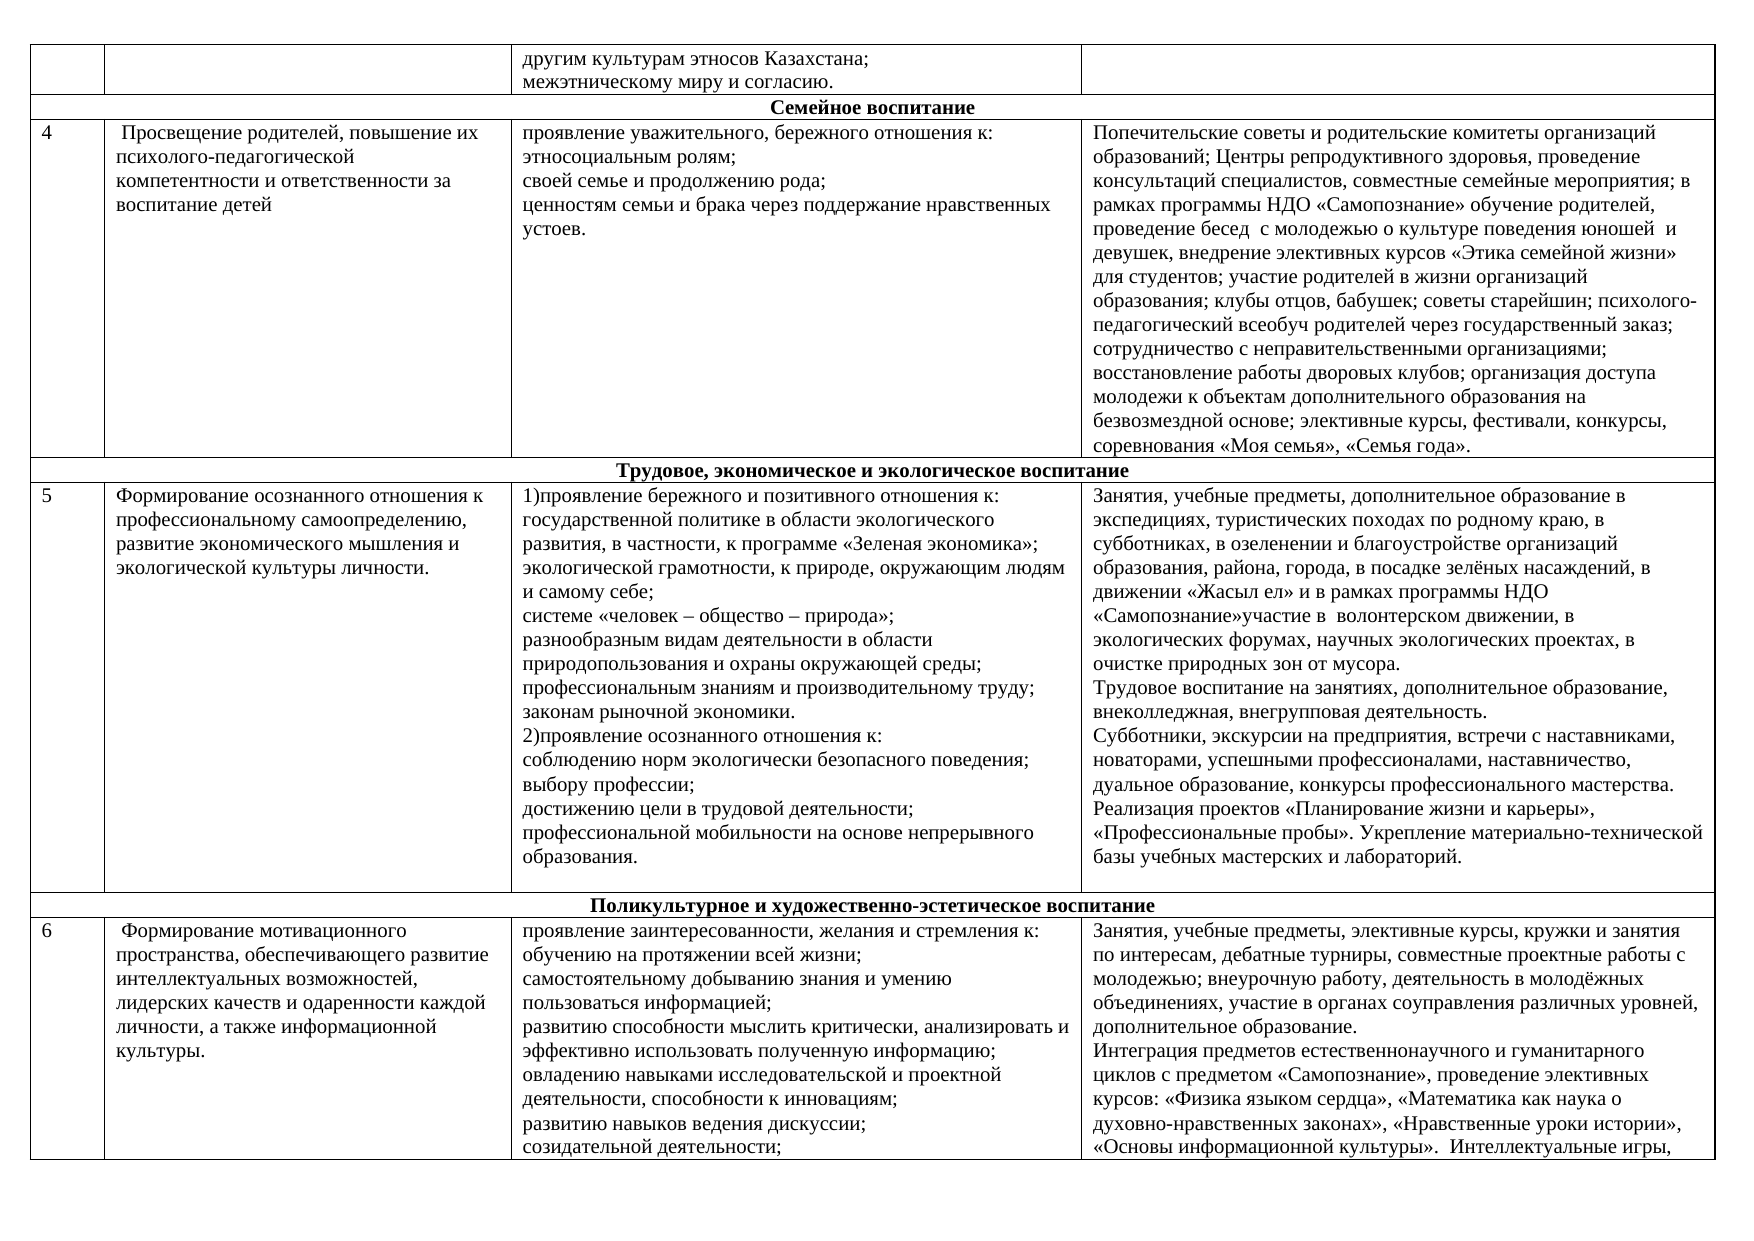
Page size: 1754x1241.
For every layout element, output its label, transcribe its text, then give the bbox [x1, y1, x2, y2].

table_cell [512, 918, 1081, 1158]
table_cell 3 [31, 45, 104, 93]
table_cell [105, 918, 511, 1158]
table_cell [1082, 918, 1714, 1158]
table_cell Семейное воспитание [31, 95, 1714, 119]
table_cell Занятия, учебные предметы, дополнительное образование в экспедициях, туристических походах по родному краю, в субботниках, в озеленении и благоустройстве организаций образования, района, города, в посадке зелёных насаждений, в движении «Жасыл ел» и в рамках программы НДО «Самопознание»участие в волонтерском движении, в экологических форумах, научных экологических проектах, в очистке природных зон от мусора. Трудовое воспитание на занятиях, дополнительное образование, внеколледжная, внегрупповая деятельность. Субботники, экскурсии на предприятия, встречи с наставниками, новаторами, успешными профессионалами, наставничество, дуальное образование, конкурсы профессионального мастерства. Реализация проектов «Планирование жизни и карьеры», «Профессиональные пробы». Укрепление материально-технической базы учебных мастерских и лабораторий. [1082, 483, 1714, 892]
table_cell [105, 45, 511, 93]
table_cell проявление уважительного, бережного отношения к: этносоциальным ролям; своей семье и продолжению рода; ценностям семьи и брака через поддержание нравственных устоев. [512, 120, 1081, 457]
table_cell Просвещение родителей, повышение их психолого-педагогической компетентности и ответственности за воспитание детей [105, 120, 511, 457]
table_cell 6 [31, 918, 104, 1158]
table_cell 5 [31, 483, 104, 892]
table_cell Попечительские советы и родительские комитеты организаций образований; Центры репродуктивного здоровья, проведение консультаций специалистов, совместные семейные мероприятия; в рамках программы НДО «Самопознание» обучение родителей, проведение бесед с молодежью о культуре поведения юношей и девушек, внедрение элективных курсов «Этика семейной жизни» для студентов; участие родителей в жизни организаций образования; клубы отцов, бабушек; советы старейшин; психолого-педагогический всеобуч родителей через государственный заказ; сотрудничество с неправительственными организациями; восстановление работы дворовых клубов; организация доступа молодежи к объектам дополнительного образования на безвозмездной основе; элективные курсы, фестивали, конкурсы, соревнования «Моя семья», «Семья года». [1082, 120, 1714, 457]
table_cell 1)проявление бережного и позитивного отношения к: государственной политике в области экологического развития, в частности, к программе «Зеленая экономика»; экологической грамотности, к природе, окружающим людям и самому себе; системе «человек – общество – природа»; разнообразным видам деятельности в области природопользования и охраны окружающей среды; профессиональным знаниям и производительному труду; законам рыночной экономики. 2)проявление осознанного отношения к: соблюдению норм экологически безопасного поведения; выбору профессии; достижению цели в трудовой деятельности; профессиональной мобильности на основе непрерывного образования. [512, 483, 1081, 892]
table_cell Трудовое, экономическое и экологическое воспитание [31, 458, 1714, 482]
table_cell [1082, 45, 1714, 93]
table_cell 4 [31, 120, 104, 457]
table_cell Поликультурное и художественно-эстетическое воспитание [31, 893, 1714, 917]
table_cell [512, 45, 1081, 93]
table_cell Формирование осознанного отношения к профессиональному самоопределению, развитие экономического мышления и экологической культуры личности. [105, 483, 511, 892]
